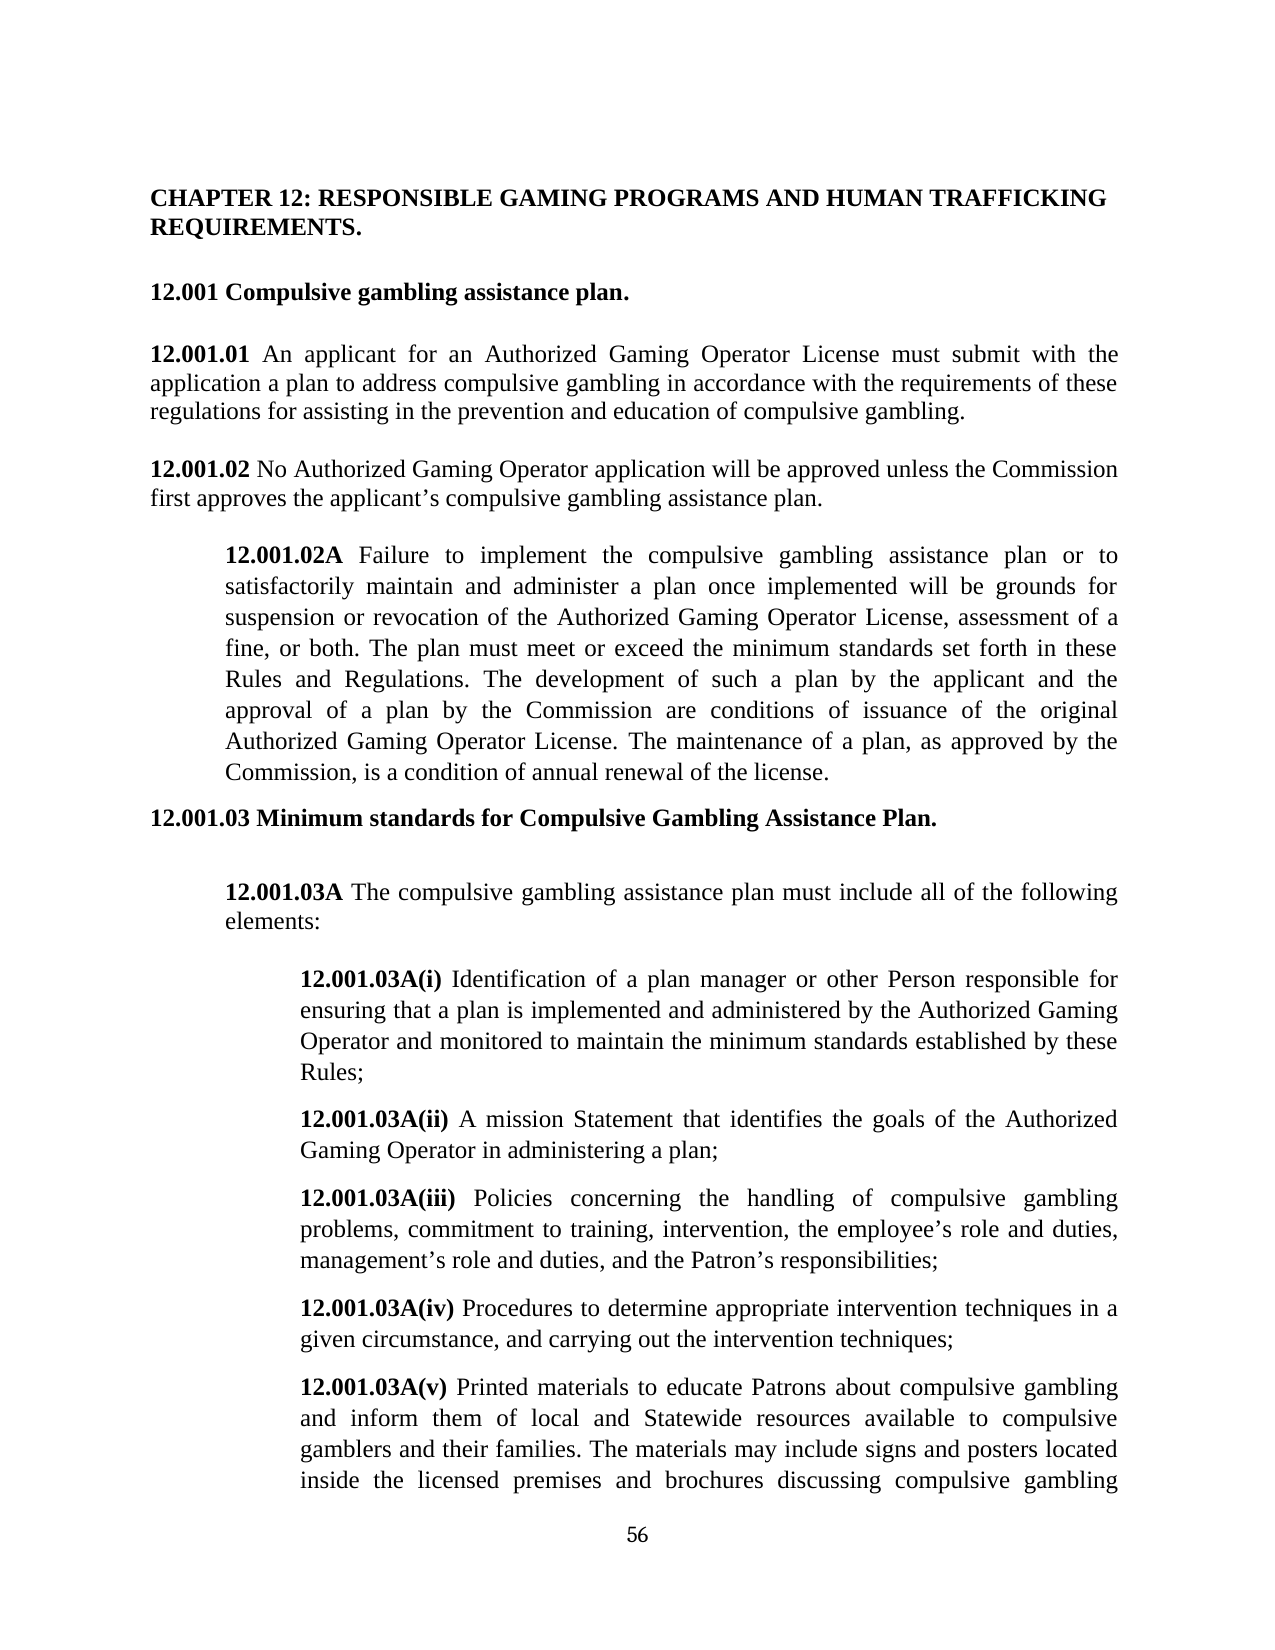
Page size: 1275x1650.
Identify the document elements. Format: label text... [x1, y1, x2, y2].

text 12.001.03A(i) Identification of a plan manager or other Person responsible for ensuring that a plan is implemented and administered by the Authorized Gaming Operator and monitored to maintain the minimum standards established by these Rules; [300, 964, 1119, 1086]
text 12.001.02 No Authorized Gaming Operator application will be approved unless the Commission first approves the applicant’s compulsive gambling assistance plan. [150, 454, 1119, 511]
text 12.001.01 An applicant for an Authorized Gaming Operator License must submit with the application a plan to address compulsive gambling in accordance with the requirements of these regulations for assisting in the prevention and education of compulsive gambling. [150, 339, 1119, 425]
subtitle CHAPTER 12: RESPONSIBLE GAMING PROGRAMS AND HUMAN TRAFFICKING REQUIREMENTS. [150, 183, 1113, 240]
text 12.001.02A Failure to implement the compulsive gambling assistance plan or to satisfactorily maintain and administer a plan once implemented will be grounds for suspension or revocation of the Authorized Gaming Operator License, assessment of a fine, or both. The plan must meet or exceed the minimum standards set forth in these Rules and Regulations. The development of such a plan by the applicant and the approval of a plan by the Commission are conditions of issuance of the original Authorized Gaming Operator License. The maintenance of a plan, as approved by the Commission, is a condition of annual renewal of the license. [225, 540, 1119, 786]
text 12.001.03A(iv) Procedures to determine appropriate intervention techniques in a given circumstance, and carrying out the intervention techniques; [300, 1293, 1119, 1353]
text 12.001.03A(ii) A mission Statement that identifies the goals of the Authorized Gaming Operator in administering a plan; [300, 1104, 1119, 1164]
subtitle 12.001.03 Minimum standards for Compulsive Gambling Assistance Plan. [150, 805, 1113, 832]
text 12.001.03A The compulsive gambling assistance plan must include all of the following elements: [225, 877, 1119, 935]
text 12.001.03A(iii) Policies concerning the handling of compulsive gambling problems, commitment to training, intervention, the employee’s role and duties, management’s role and duties, and the Patron’s responsibilities; [300, 1183, 1119, 1274]
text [300, 1372, 1119, 1494]
subtitle 12.001 Compulsive gambling assistance plan. [150, 277, 1113, 306]
